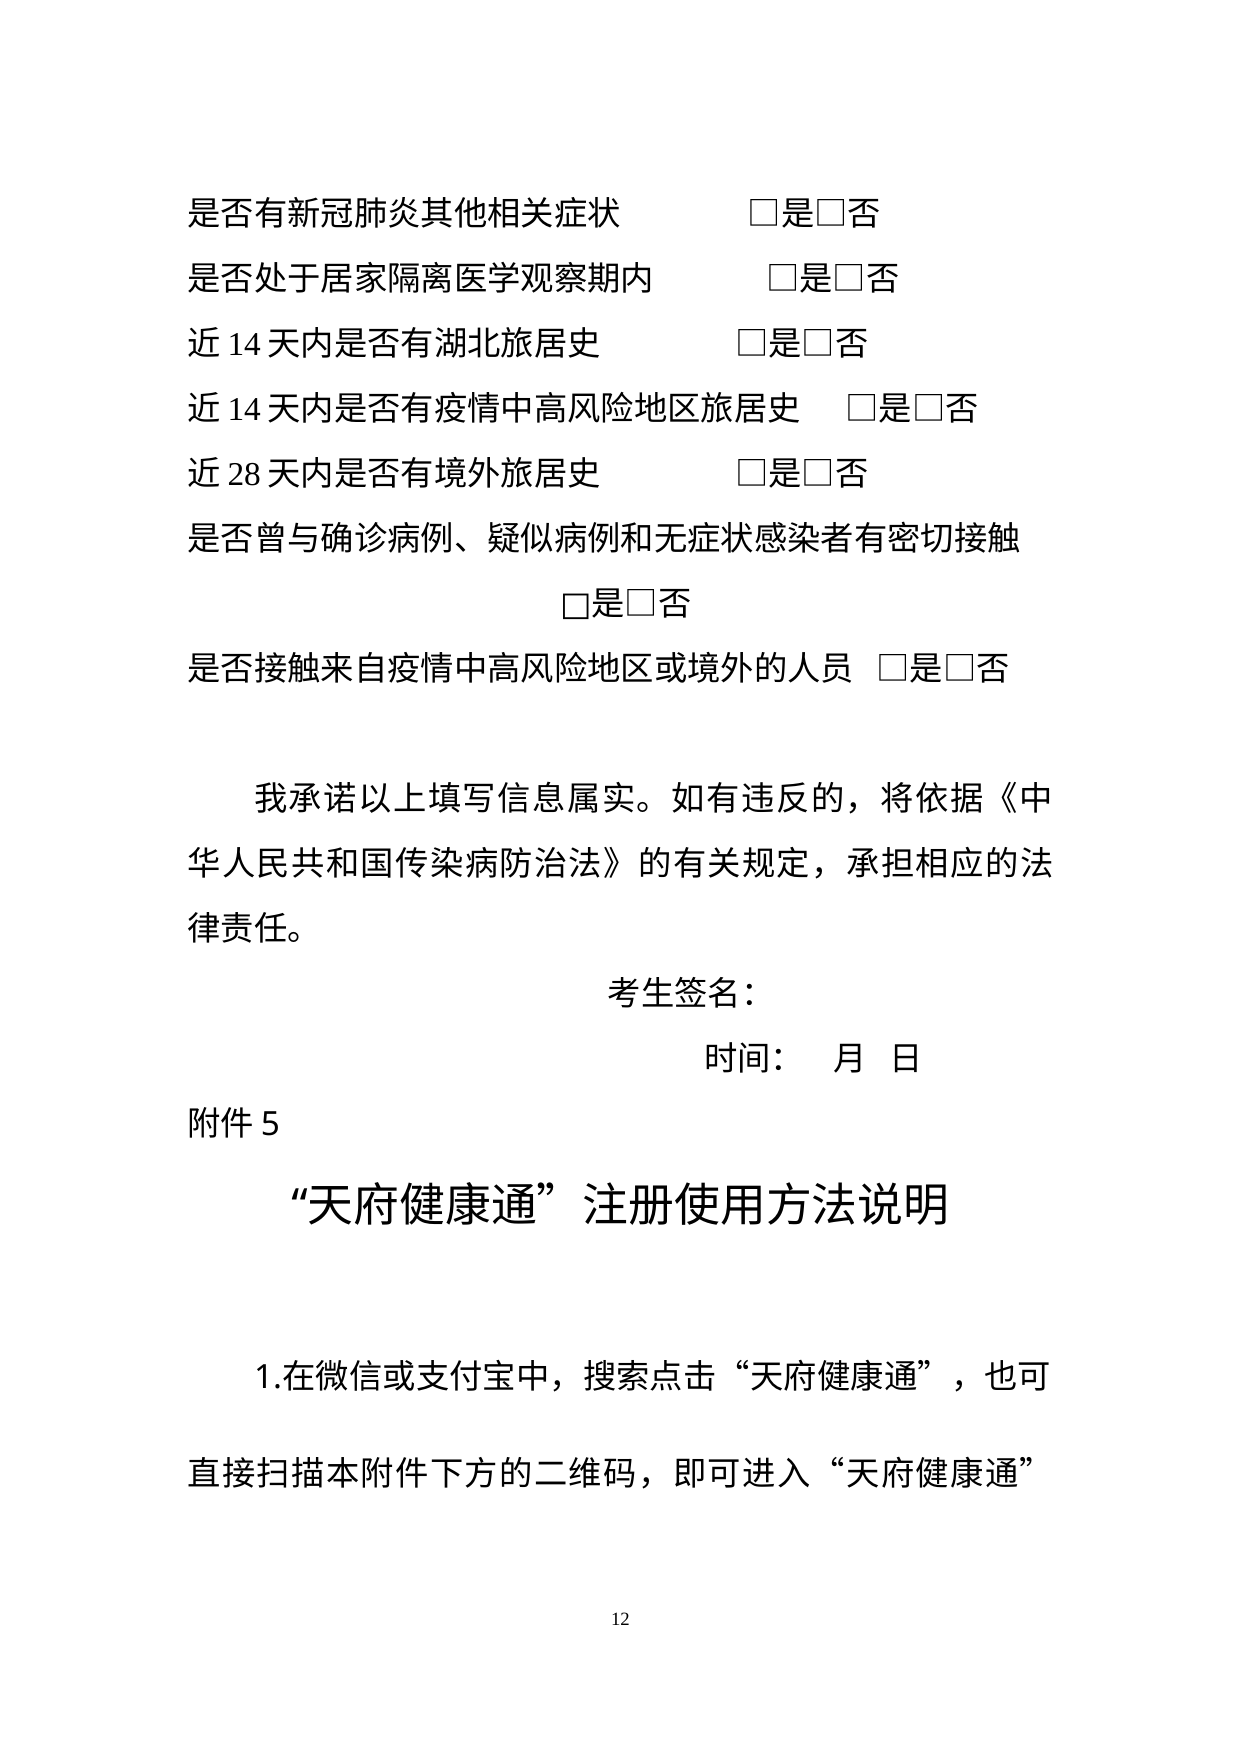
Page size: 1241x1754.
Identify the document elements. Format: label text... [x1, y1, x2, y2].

text 是否接触来自疫情中高风险地区或境外的人员 □是□否 [187, 633, 1053, 698]
text 近28天内是否有境外旅居史 □是□否 [187, 438, 1053, 503]
text 近14天内是否有疫情中高风险地区旅居史 □是□否 [187, 373, 1053, 438]
text 是否处于居家隔离医学观察期内 □是□否 [187, 243, 1053, 308]
text 近14天内是否有湖北旅居史 □是□否 [187, 308, 1053, 373]
text 考生签名： [187, 958, 986, 1023]
text 附件5 [187, 1088, 1053, 1153]
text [187, 1341, 1053, 1504]
text “天府健康通”注册使用方法说明 [187, 1153, 1053, 1251]
text 我承诺以上填写信息属实。如有违反的，将依据《中华人民共和国传染病防治法》的有关规定，承担相应的法律责任。 [187, 763, 1053, 958]
text 时间： 月 日 [187, 1023, 986, 1088]
text 是否有新冠肺炎其他相关症状 □是□否 [187, 178, 1053, 243]
text 是否曾与确诊病例、疑似病例和无症状感染者有密切接触 [187, 503, 1053, 568]
text □是□否 [187, 568, 1053, 633]
